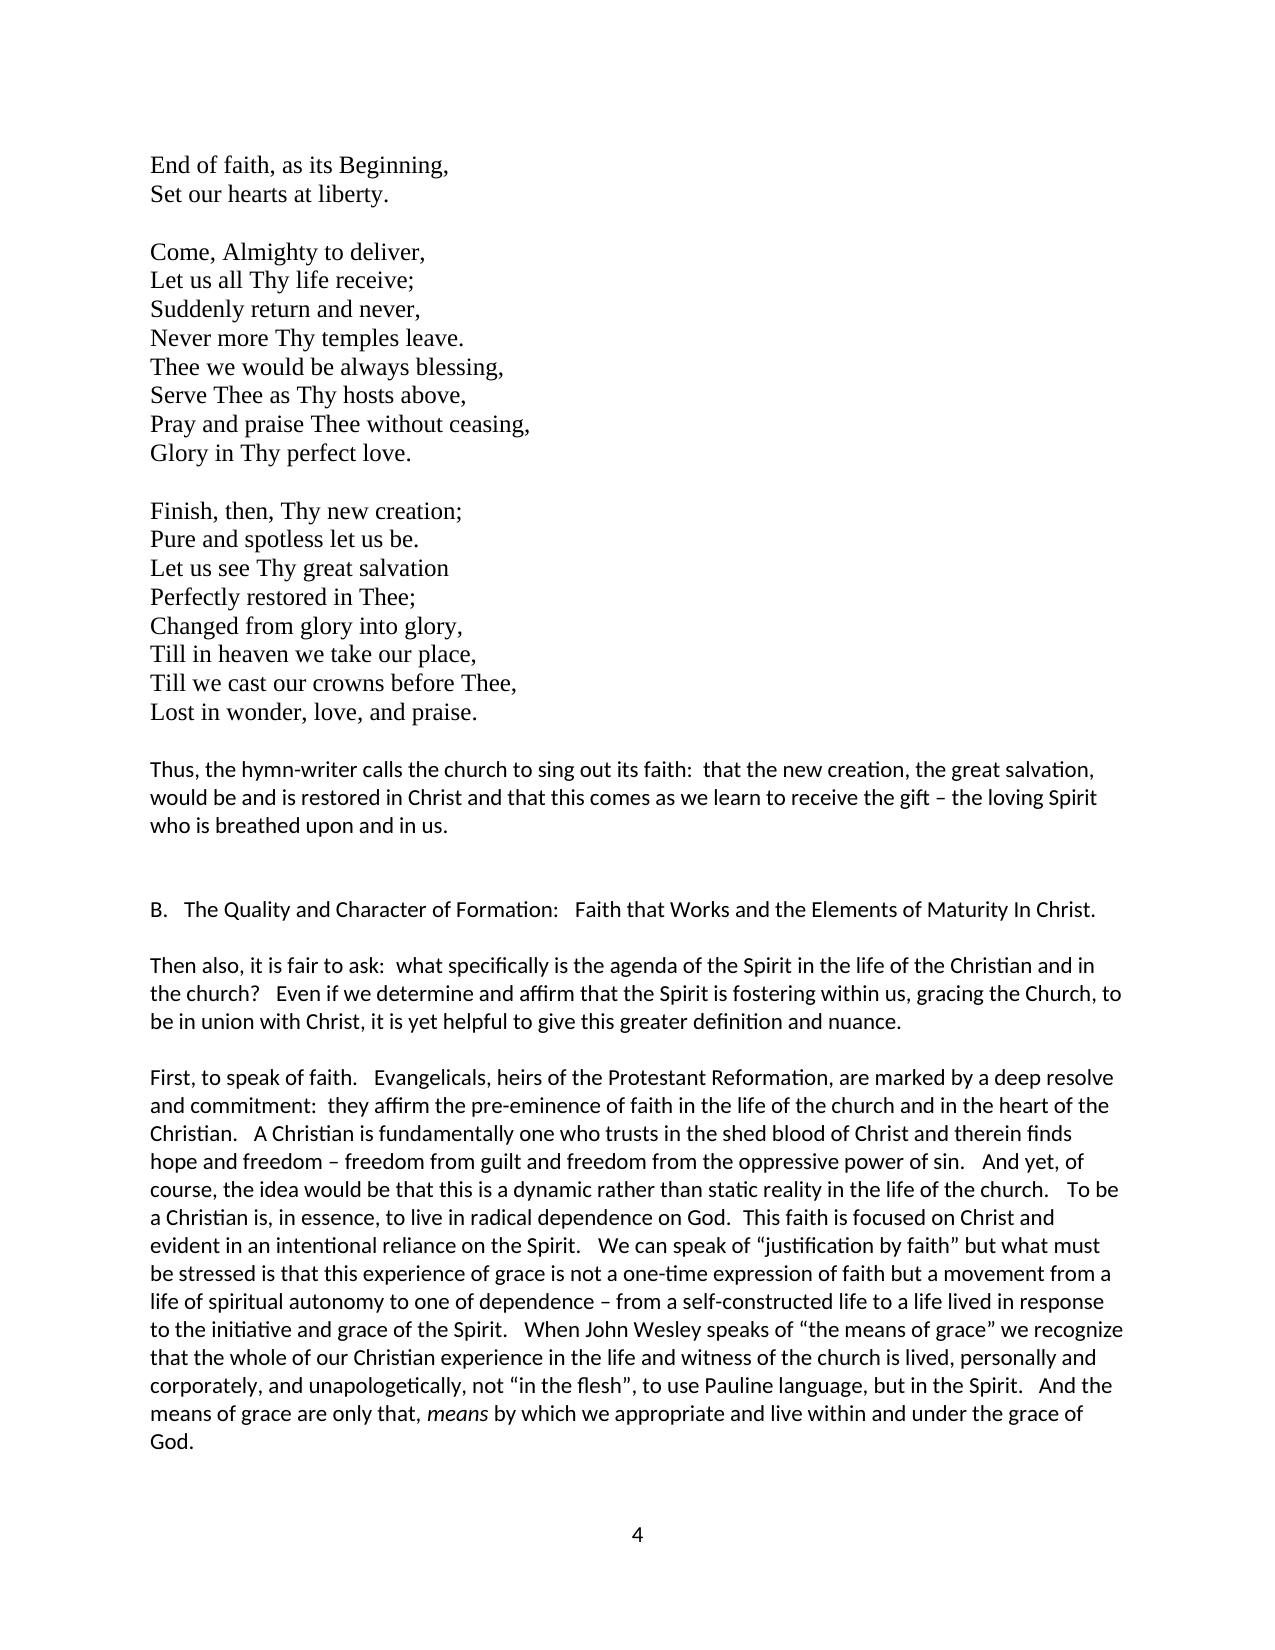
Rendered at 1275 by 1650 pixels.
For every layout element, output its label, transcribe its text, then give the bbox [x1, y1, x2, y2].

text Thus, the hymn-writer calls the church to sing out its faith: that the new creation, the great salvation, would be and is restored in Christ and that this comes as we learn to receive the gift – the loving Spirit who is breathed upon and in us. [150, 755, 1125, 839]
text Then also, it is fair to ask: what specifically is the agenda of the Spirit in the life of the Christian and in the church? Even if we determine and affirm that the Spirit is fostering within us, gracing the Church, to be in union with Christ, it is yet helpful to give this greater definition and nuance. [150, 951, 1125, 1035]
text Finish, then, Thy new creation; Pure and spotless let us be. Let us see Thy great salvation Perfectly restored in Thee; Changed from glory into glory, Till in heaven we take our place, Till we cast our crowns before Thee, Lost in wonder, love, and praise. [150, 496, 1125, 726]
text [150, 150, 1125, 207]
text Come, Almighty to deliver, Let us all Thy life receive; Suddenly return and never, Never more Thy temples leave. Thee we would be always blessing, Serve Thee as Thy hosts above, Pray and praise Thee without ceasing, Glory in Thy perfect love. [150, 237, 1125, 467]
text First, to speak of faith. Evangelicals, heirs of the Protestant Reformation, are marked by a deep resolve and commitment: they affirm the pre-eminence of faith in the life of the church and in the heart of the Christian. A Christian is fundamentally one who trusts in the shed blood of Christ and therein finds hope and freedom – freedom from guilt and freedom from the oppressive power of sin. And yet, of course, the idea would be that this is a dynamic rather than static reality in the life of the church. To be a Christian is, in essence, to live in radical dependence on God. This faith is focused on Christ and evident in an intentional reliance on the Spirit. We can speak of “justification by faith” but what must be stressed is that this experience of grace is not a one-time expression of faith but a movement from a life of spiritual autonomy to one of dependence – from a self-constructed life to a life lived in response to the initiative and grace of the Spirit. When John Wesley speaks of “the means of grace” we recognize that the whole of our Christian experience in the life and witness of the church is lived, personally and corporately, and unapologetically, not “in the flesh”, to use Pauline language, but in the Spirit. And the means of grace are only that, means by which we appropriate and live within and under the grace of God. [150, 1063, 1125, 1456]
text B. The Quality and Character of Formation: Faith that Works and the Elements of Maturity In Christ. [150, 895, 1125, 923]
